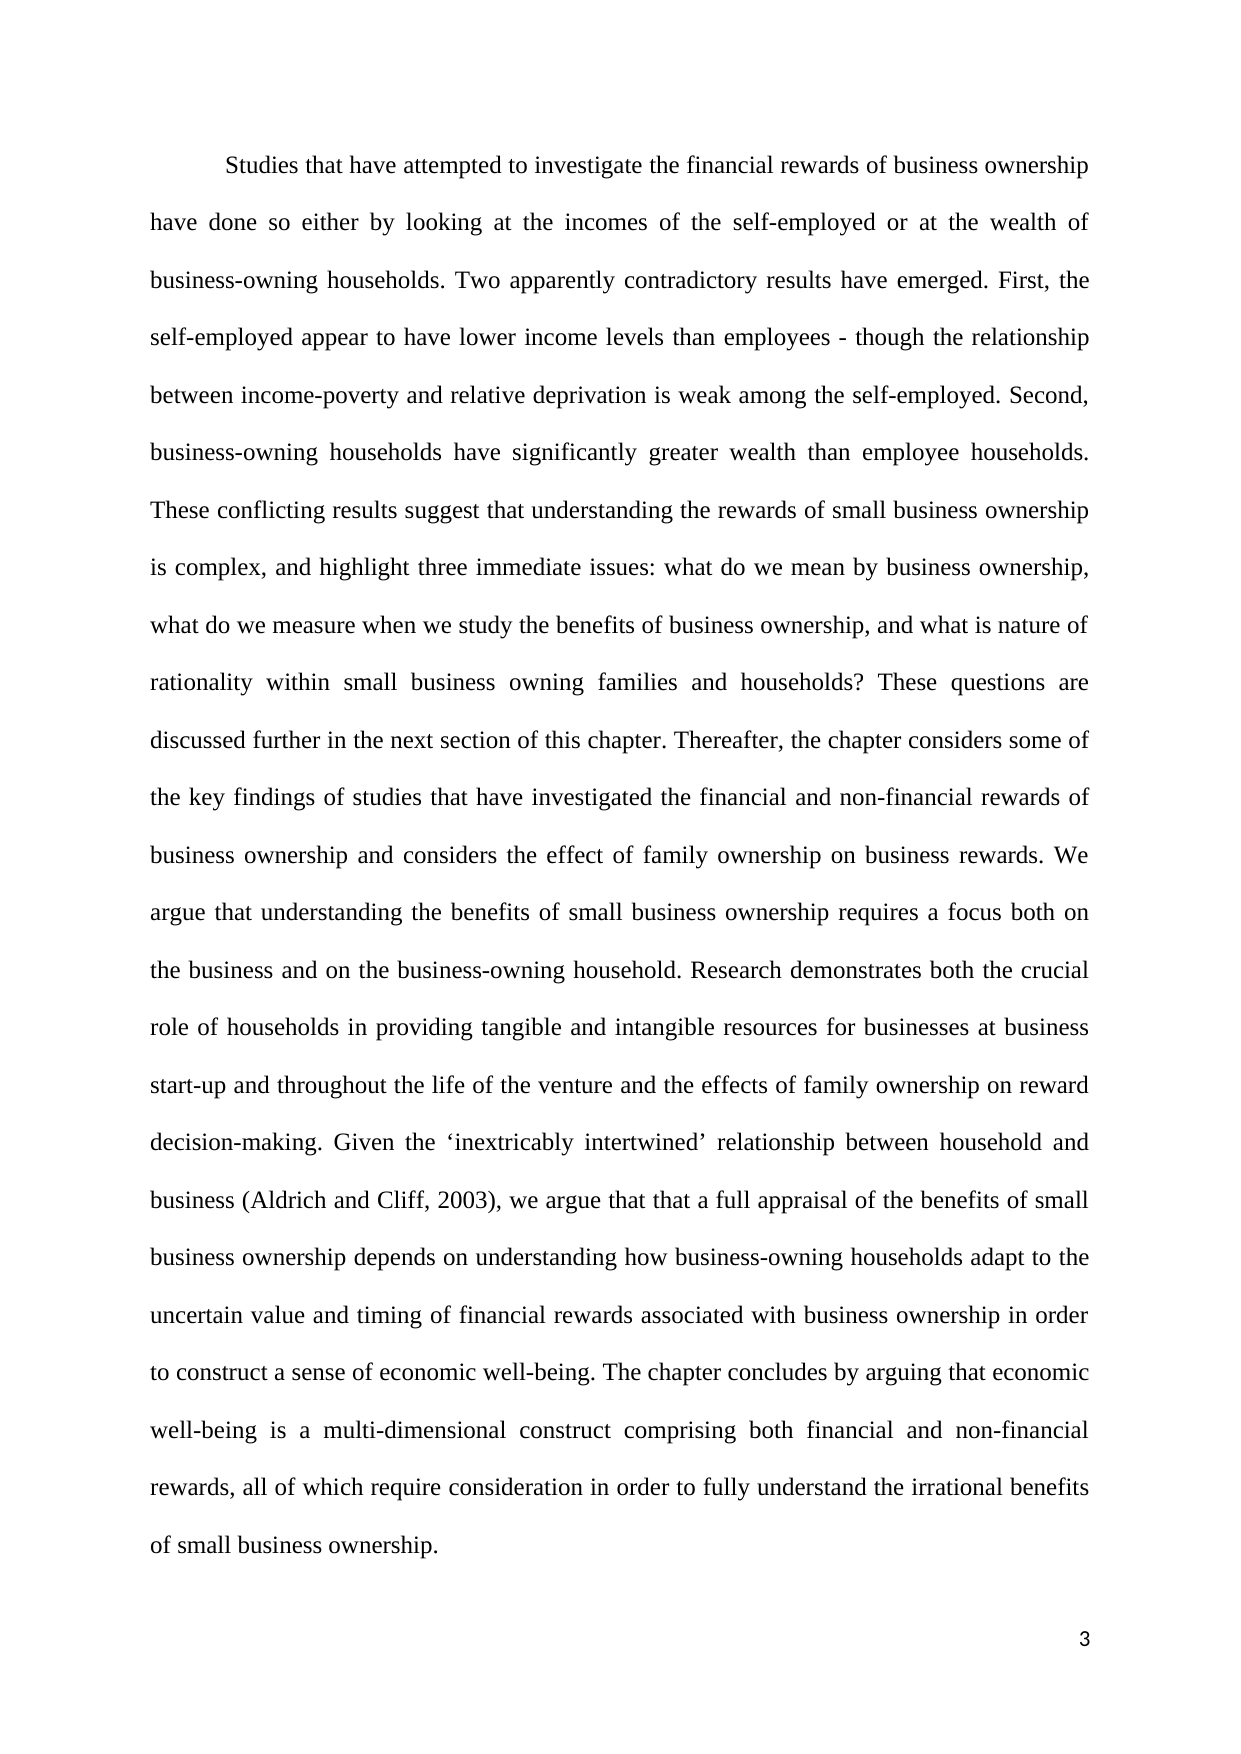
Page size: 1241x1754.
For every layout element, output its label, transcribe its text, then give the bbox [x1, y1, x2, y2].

text Studies that have attempted to investigate the financial rewards of business ownership have done so either by looking at the incomes of the self-employed or at the wealth of business-owning households. Two apparently contradictory results have emerged. First, the self-employed appear to have lower income levels than employees - though the relationship between income-poverty and relative deprivation is weak among the self-employed. Second, business-owning households have significantly greater wealth than employee households. These conflicting results suggest that understanding the rewards of small business ownership is complex, and highlight three immediate issues: what do we mean by business ownership, what do we measure when we study the benefits of business ownership, and what is nature of rationality within small business owning families and households? These questions are discussed further in the next section of this chapter. Thereafter, the chapter considers some of the key findings of studies that have investigated the financial and non-financial rewards of business ownership and considers the effect of family ownership on business rewards. We argue that understanding the benefits of small business ownership requires a focus both on the business and on the business-owning household. Research demonstrates both the crucial role of households in providing tangible and intangible resources for businesses at business start-up and throughout the life of the venture and the effects of family ownership on reward decision-making. Given the ‘inextricably intertwined’ relationship between household and business (Aldrich and Cliff, 2003), we argue that that a full appraisal of the benefits of small business ownership depends on understanding how business-owning households adapt to the uncertain value and timing of financial rewards associated with business ownership in order to construct a sense of economic well-being. The chapter concludes by arguing that economic well-being is a multi-dimensional construct comprising both financial and non-financial rewards, all of which require consideration in order to fully understand the irrational benefits of small business ownership. [150, 150, 1090, 1559]
